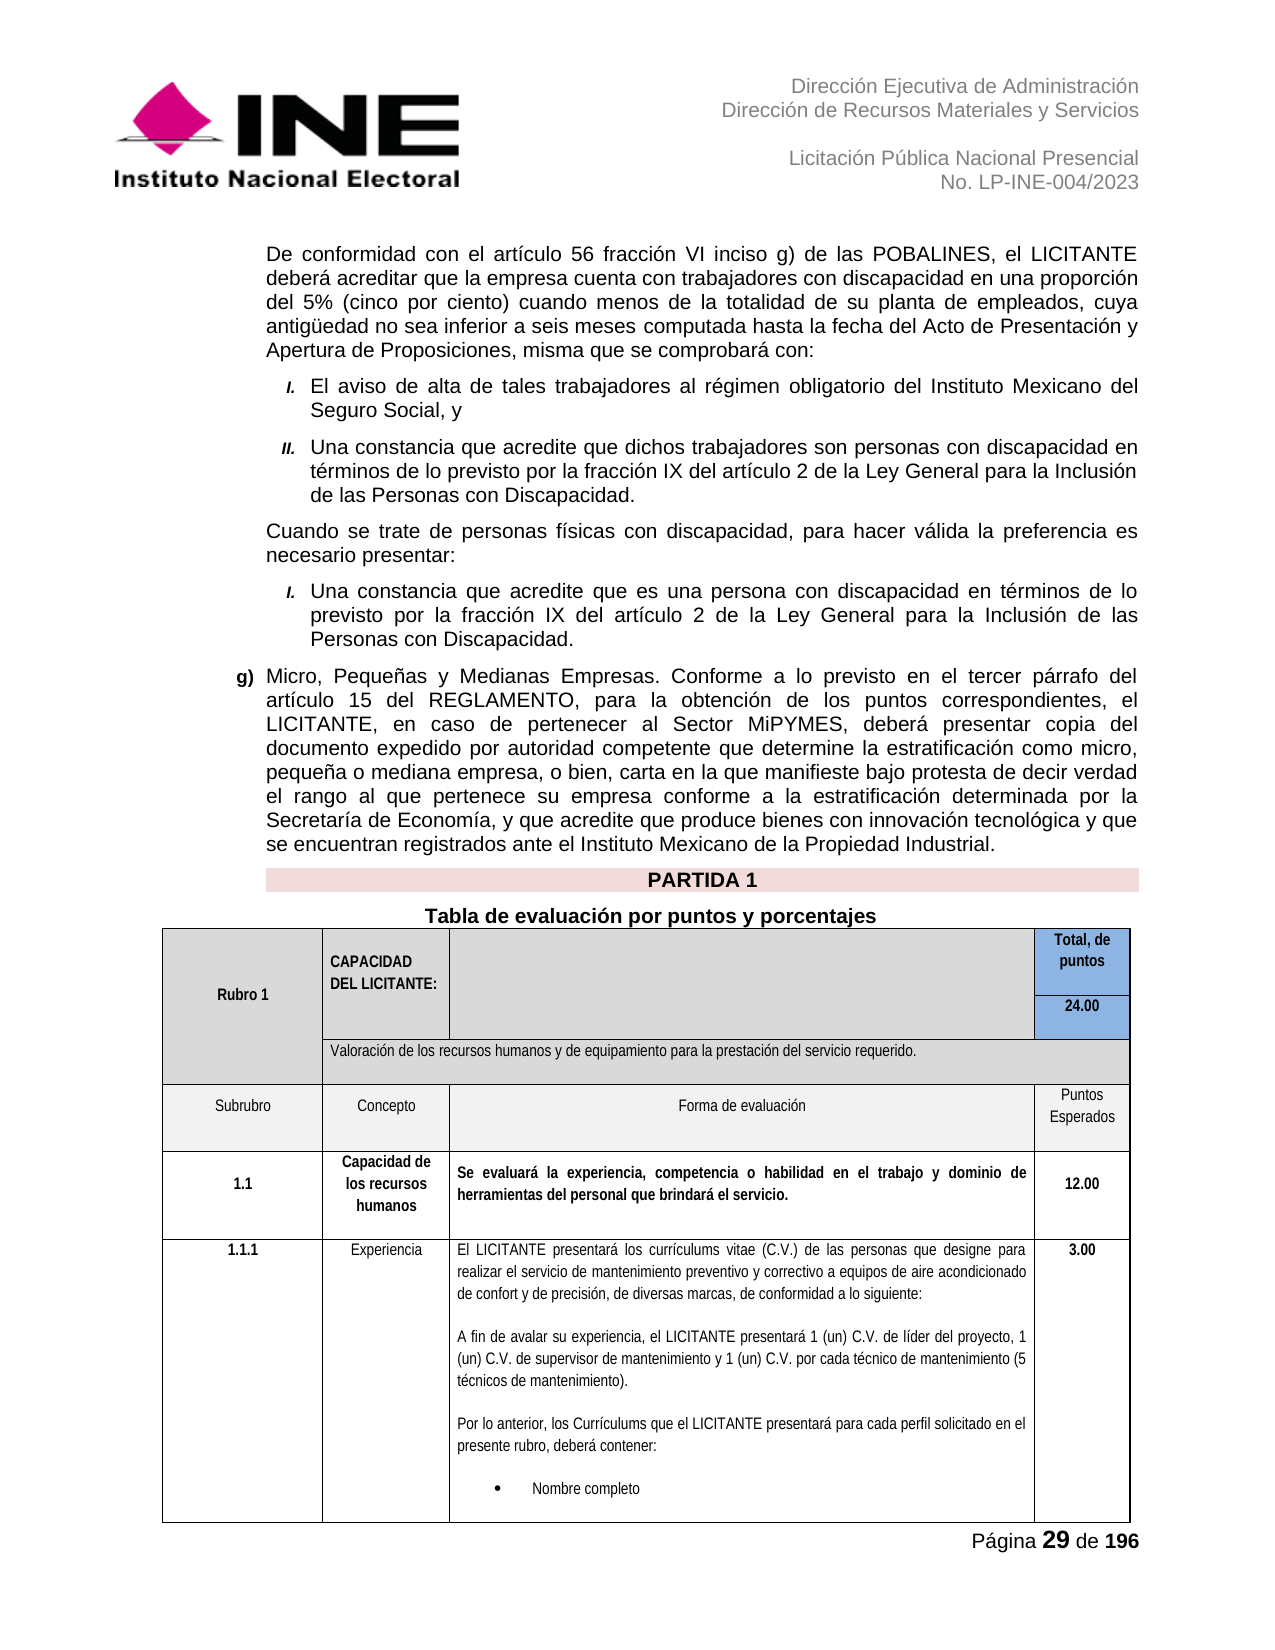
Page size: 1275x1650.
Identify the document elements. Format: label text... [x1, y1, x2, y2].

table_cell 3.00 [1035, 1240, 1129, 1522]
table_cell Forma de evaluación [450, 1085, 1034, 1151]
table_cell Puntos Esperados [1035, 1085, 1129, 1151]
text Tabla de evaluación por puntos y porcentajes [162, 904, 1139, 928]
table_cell Subrubro [163, 1085, 322, 1151]
table_cell 1.1.1 [163, 1240, 322, 1522]
list Una constancia que acredite que dichos trabajadores son personas con discapacidad en términos de lo previsto por la fracción IX del artículo 2 de la Ley General para la Inclusión de las Personas con Discapacidad. [295, 434, 1139, 506]
table_cell Capacidad de los recursos humanos [323, 1152, 449, 1239]
table_cell 1.1 [163, 1152, 322, 1239]
table_header Total, de puntos [1035, 929, 1129, 995]
table_cell Experiencia [323, 1240, 449, 1522]
list Micro, Pequeñas y Medianas Empresas. Conforme a lo previsto en el tercer párrafo del artículo 15 del REGLAMENTO, para la obtención de los puntos correspondientes, el LICITANTE, en caso de pertenecer al Sector MiPYMES, deberá presentar copia del documento expedido por autoridad competente que determine la estratificación como micro, pequeña o mediana empresa, o bien, carta en la que manifieste bajo protesta de decir verdad el rango al que pertenece su empresa conforme a la estratificación determinada por la Secretaría de Economía, y que acredite que produce bienes con innovación tecnológica y que se encuentran registrados ante el Instituto Mexicano de la Propiedad Industrial. [236, 664, 1139, 855]
list Una constancia que acredite que es una persona con discapacidad en términos de lo previsto por la fracción IX del artículo 2 de la Ley General para la Inclusión de las Personas con Discapacidad. [295, 579, 1139, 651]
table_cell Concepto [323, 1085, 449, 1151]
picture [115, 82, 459, 187]
table_header CAPACIDAD DEL LICITANTE: [323, 929, 449, 1039]
table_cell Valoración de los recursos humanos y de equipamiento para la prestación del servicio requerido. [323, 1040, 1129, 1084]
table_cell 24.00 [1035, 996, 1129, 1039]
table_header [450, 929, 1034, 1039]
text PARTIDA 1 [266, 868, 1139, 892]
table_cell Se evaluará la experiencia, competencia o habilidad en el trabajo y dominio de herramientas del personal que brindará el servicio. [450, 1152, 1034, 1239]
text De conformidad con el artículo 56 fracción VI inciso g) de las POBALINES, el LICITANTE deberá acreditar que la empresa cuenta con trabajadores con discapacidad en una proporción del 5% (cinco por ciento) cuando menos de la totalidad de su planta de empleados, cuya antigüedad no sea inferior a seis meses computada hasta la fecha del Acto de Presentación y Apertura de Proposiciones, misma que se comprobará con: [266, 242, 1139, 362]
table_cell 12.00 [1035, 1152, 1129, 1239]
list El aviso de alta de tales trabajadores al régimen obligatorio del Instituto Mexicano del Seguro Social, y [295, 374, 1139, 422]
text Cuando se trate de personas físicas con discapacidad, para hacer válida la preferencia es necesario presentar: [266, 519, 1139, 567]
table_header Rubro 1 [163, 929, 322, 1084]
